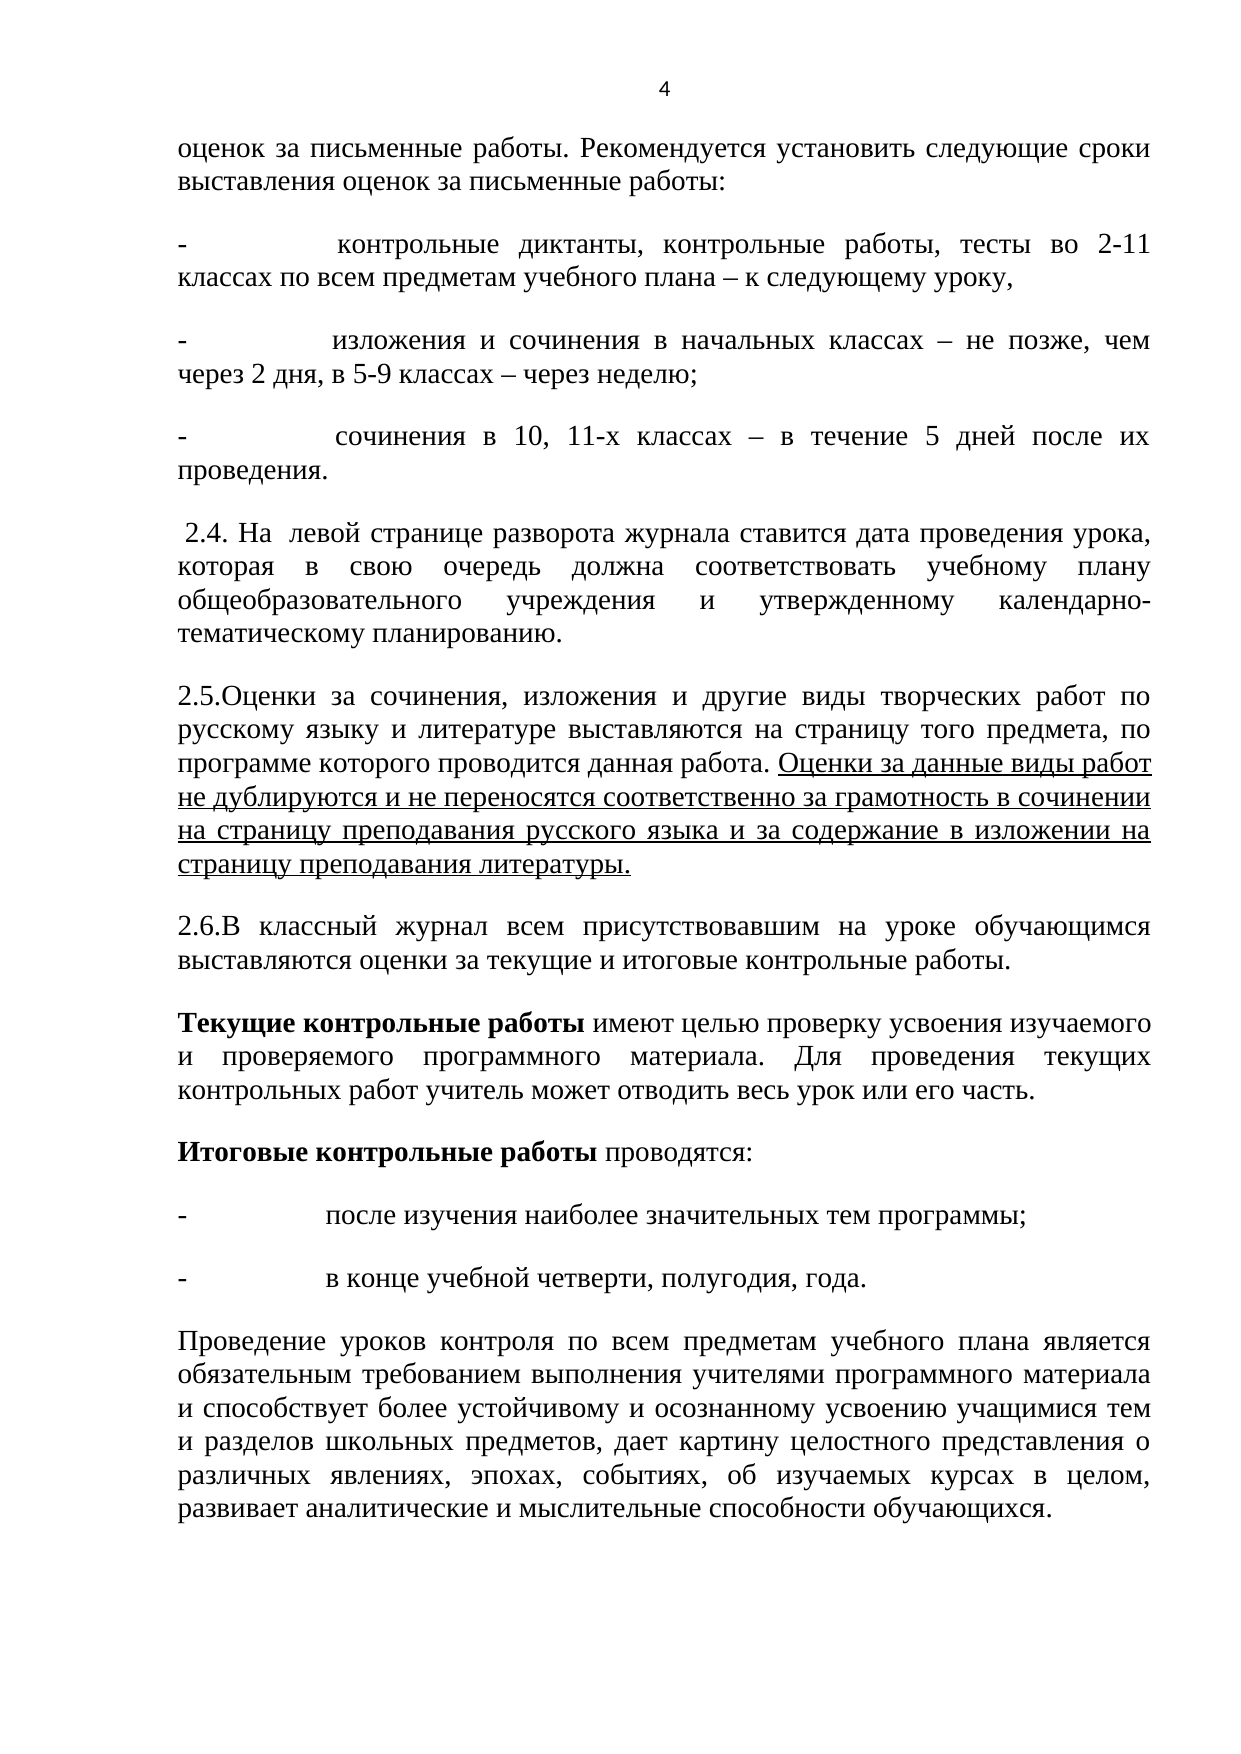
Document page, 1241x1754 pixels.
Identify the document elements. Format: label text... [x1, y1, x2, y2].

text 2.6.В классный журнал всем присутствовавшим на уроке обучающимся выставляются оценки за текущие и итоговые контрольные работы. [177, 908, 1152, 976]
text - в конце учебной четверти, полугодия, года. [177, 1260, 1152, 1293]
text 2.5.Оценки за сочинения, изложения и другие виды творческих работ по русскому языку и литературе выставляются на страницу того предмета, по программе которого проводится данная работа. Оценки за данные виды работ не дублируются и не переносятся соответственно за грамотность в сочинении на страницу преподавания русского языка и за содержание в изложении на страницу преподавания литературы. [177, 678, 1152, 879]
text Итоговые контрольные работы проводятся: [177, 1134, 1152, 1168]
text - изложения и сочинения в начальных классах – не позже, чем через 2 дня, в 5-9 классах – через неделю; [177, 322, 1152, 389]
text - после изучения наиболее значительных тем программы; [177, 1197, 1152, 1231]
text Проведение уроков контроля по всем предметам учебного плана является обязательным требованием выполнения учителями программного материала и способствует более устойчивому и осознанному усвоению учащимися тем и разделов школьных предметов, дает картину целостного представления о различных явлениях, эпохах, событиях, об изучаемых курсах в целом, развивает аналитические и мыслительные способности обучающихся. [177, 1323, 1152, 1524]
text - контрольные диктанты, контрольные работы, тесты во 2-11 классах по всем предметам учебного плана – к следующему уроку, [177, 226, 1152, 293]
text - сочинения в 10, 11-х классах – в течение 5 дней после их проведения. [177, 418, 1152, 486]
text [177, 130, 1152, 197]
text Текущие контрольные работы имеют целью проверку усвоения изучаемого и проверяемого программного материала. Для проведения текущих контрольных работ учитель может отводить весь урок или его часть. [177, 1005, 1152, 1105]
text 2.4. На левой странице разворота журнала ставится дата проведения урока, которая в свою очередь должна соответствовать учебному плану общеобразовательного учреждения и утвержденному календарно-тематическому планированию. [177, 515, 1152, 649]
